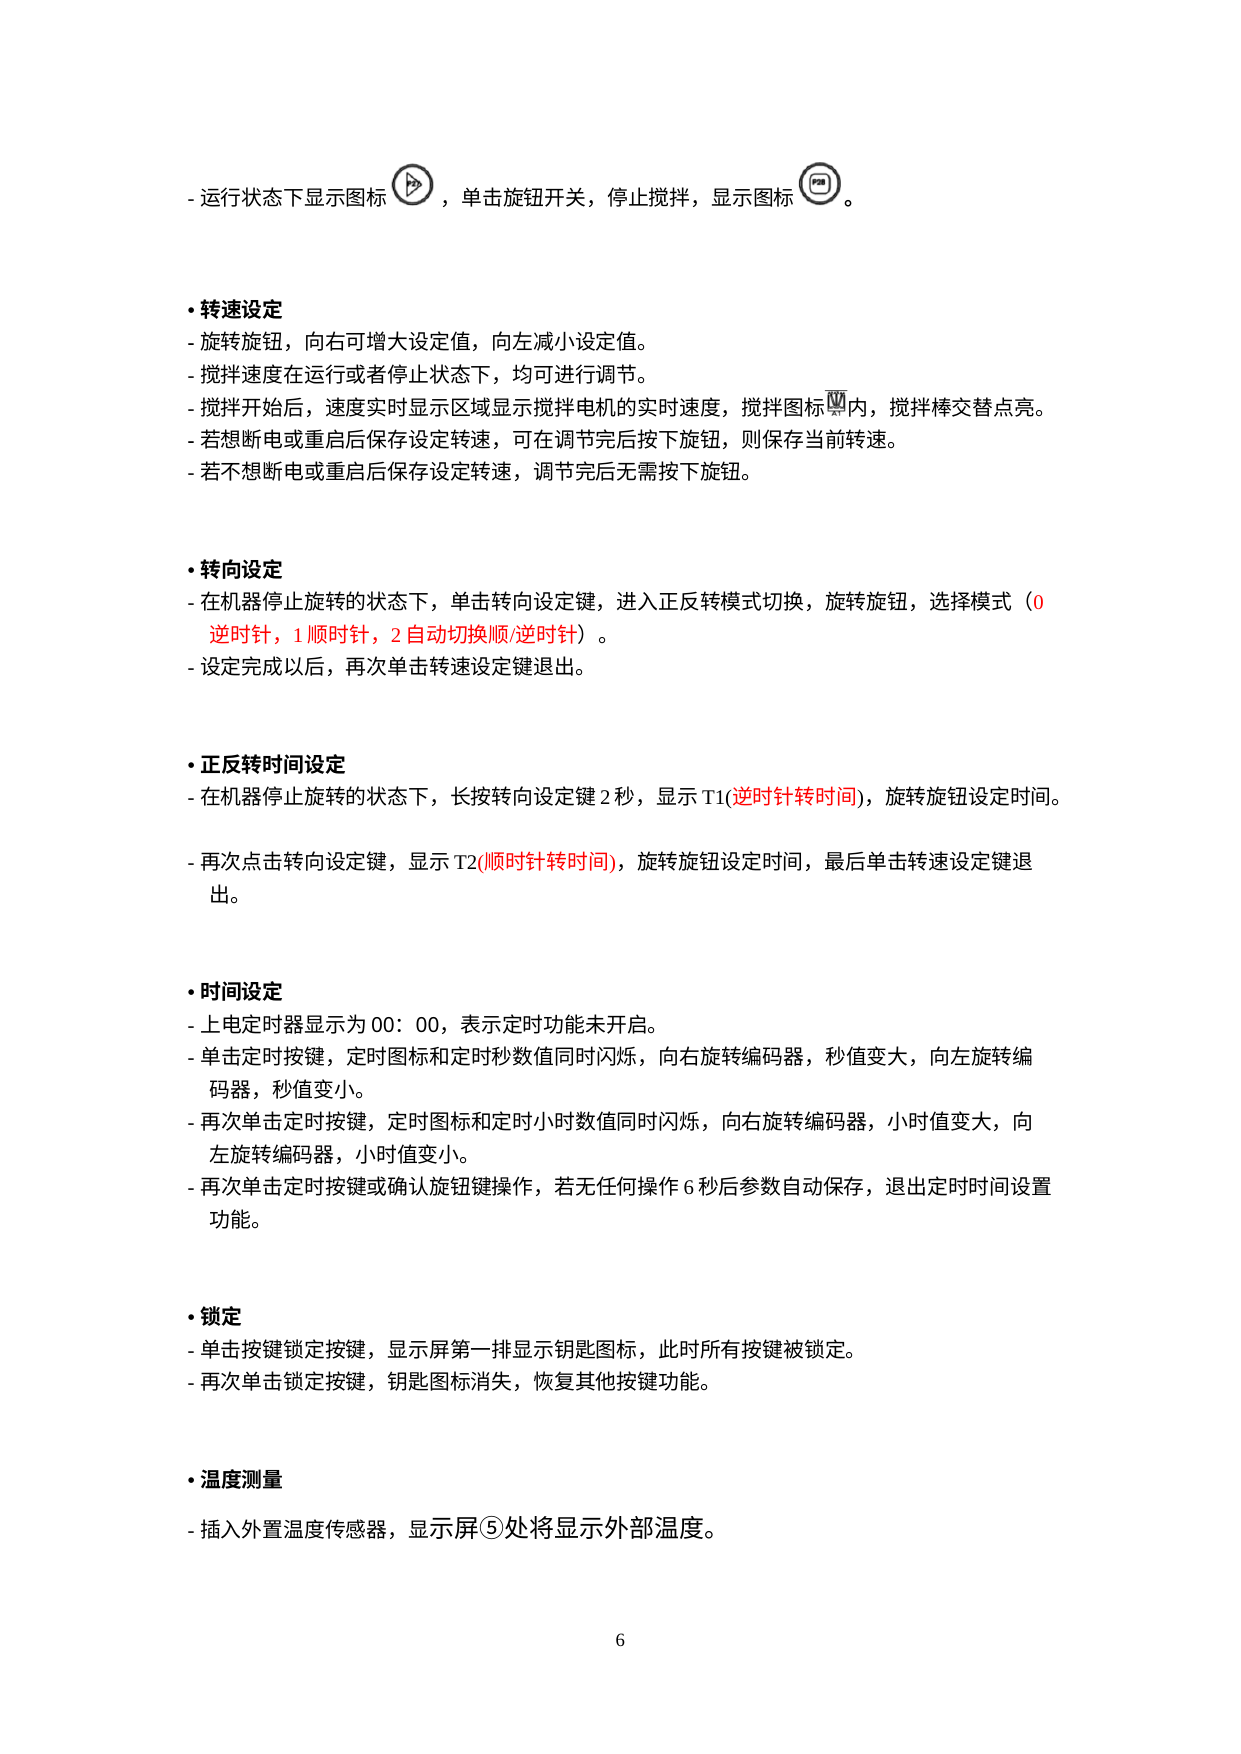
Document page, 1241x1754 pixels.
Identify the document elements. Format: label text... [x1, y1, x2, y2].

text - 若不想断电或重启后保存设定转速，调节完后无需按下旋钮。 [187, 454, 1053, 487]
text - 再次单击定时按键或确认旋钮键操作，若无任何操作6秒后参数自动保存，退出定时时间设置功能。 [187, 1169, 1053, 1234]
picture [387, 163, 441, 206]
text - 搅拌速度在运行或者停止状态下，均可进行调节。 [187, 357, 1053, 389]
text - 在机器停止旋转的状态下，长按转向设定键2秒，显示T1(逆时针转时间)，旋转旋钮设定时间。 [187, 779, 1053, 812]
text - 单击定时按键，定时图标和定时秒数值同时闪烁，向右旋转编码器，秒值变大，向左旋转编码器，秒值变小。 [187, 1039, 1053, 1104]
text - 在机器停止旋转的状态下，单击转向设定键，进入正反转模式切换，旋转旋钮，选择模式（0逆时针，1顺时针，2自动切换顺/逆时针）。 [187, 584, 1053, 649]
text - 再次单击锁定按键，钥匙图标消失，恢复其他按键功能。 [187, 1364, 1053, 1397]
text • 温度测量 [187, 1462, 1053, 1494]
text • 转向设定 [187, 552, 1053, 584]
text - 单击按键锁定按键，显示屏第一排显示钥匙图标，此时所有按键被锁定。 [187, 1332, 1053, 1364]
text • 正反转时间设定 [187, 747, 1053, 779]
text - 设定完成以后，再次单击转速设定键退出。 [187, 649, 1053, 682]
picture [794, 162, 845, 206]
text - 运行状态下显示图标，单击旋钮开关，停止搅拌，显示图标。 [187, 162, 1053, 227]
text - 插入外置温度传感器，显示屏⑤处将显示外部温度。 [187, 1494, 1053, 1559]
text - 旋转旋钮，向右可增大设定值，向左减小设定值。 [187, 324, 1053, 357]
text • 锁定 [187, 1299, 1053, 1332]
text - 上电定时器显示为00：00，表示定时功能未开启。 [187, 1007, 1053, 1039]
picture [824, 390, 848, 416]
text • 转速设定 [187, 292, 1053, 324]
text - 搅拌开始后，速度实时显示区域显示搅拌电机的实时速度，搅拌图标内，搅拌棒交替点亮。 [187, 389, 1053, 422]
text - 若想断电或重启后保存设定转速，可在调节完后按下旋钮，则保存当前转速。 [187, 422, 1053, 454]
text - 再次单击定时按键，定时图标和定时小时数值同时闪烁，向右旋转编码器，小时值变大，向左旋转编码器，小时值变小。 [187, 1104, 1053, 1169]
text - 再次点击转向设定键，显示T2(顺时针转时间)，旋转旋钮设定时间，最后单击转速设定键退出。 [187, 844, 1053, 909]
text • 时间设定 [187, 974, 1053, 1007]
